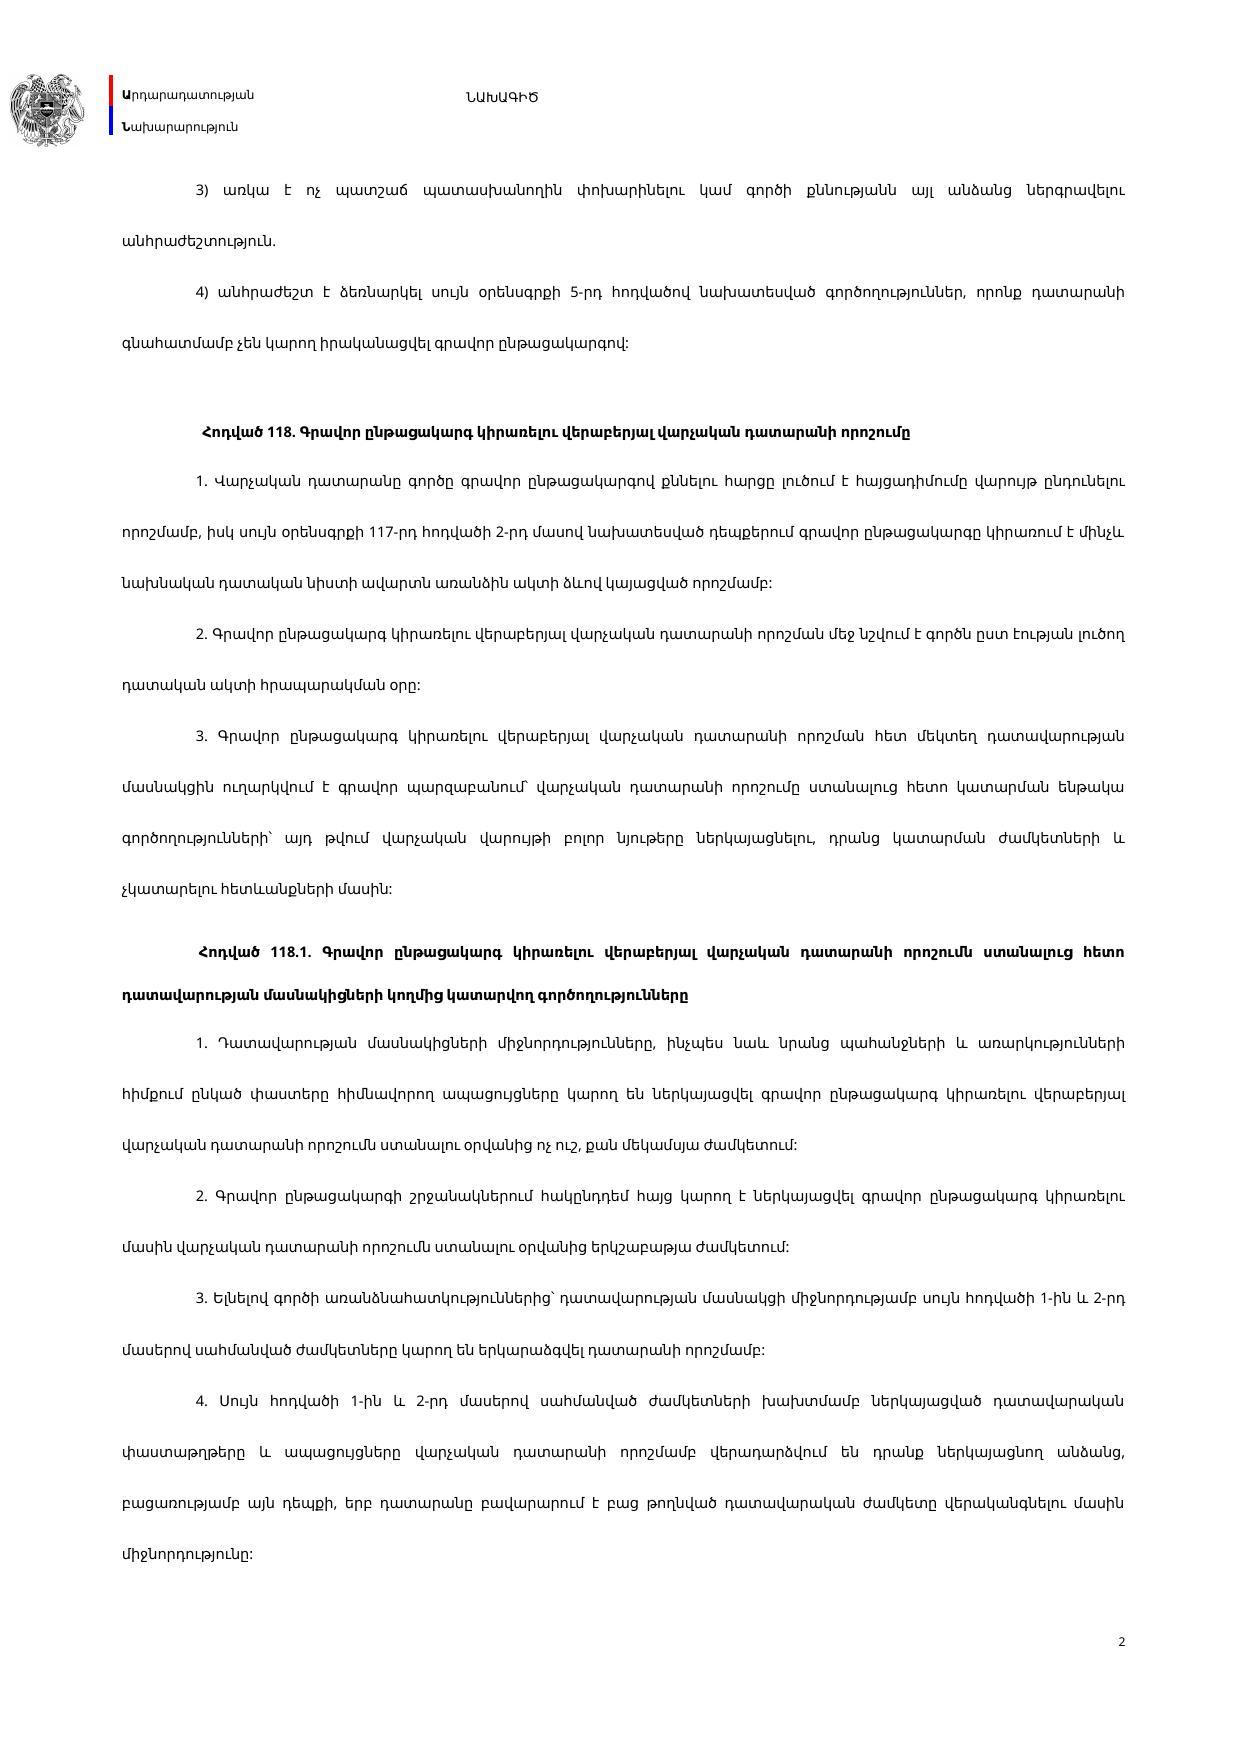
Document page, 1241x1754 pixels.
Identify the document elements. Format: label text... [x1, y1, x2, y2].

text 1. Վարչական դատարանը գործը գրավոր ընթացակարգով քննելու հարցը լուծում է հայցադիմումը վարույթ ընդունելու որոշմամբ, իսկ սույն օրենսգրքի 117-րդ հոդվածի 2-րդ մասով նախատեսված դեպքերում գրավոր ընթացակարգը կիրառում է մինչև նախնական դատական նիստի ավարտն առանձին ակտի ձևով կայացված որոշմամբ: [122, 456, 1125, 592]
picture [9, 73, 85, 147]
text 4. Սույն հոդվածի 1-ին և 2-րդ մասերով սահմանված ժամկետների խախտմամբ ներկայացված դատավարական փաստաթղթերը և ապացույցները վարչական դատարանի որոշմամբ վերադարձվում են դրանք ներկայացնող անձանց, բացառությամբ այն դեպքի, երբ դատարանը բավարարում է բաց թողնված դատավարական ժամկետը վերականգնելու մասին միջնորդությունը: [122, 1376, 1125, 1563]
text 2. Գրավոր ընթացակարգ կիրառելու վերաբերյալ վարչական դատարանի որոշման մեջ նշվում է գործն ըստ էության լուծող դատական ակտի հրապարակման օրը: [122, 609, 1125, 694]
text 3. Ելնելով գործի առանձնահատկություններից՝ դատավարության մասնակցի միջնորդությամբ սույն հոդվածի 1-ին և 2-րդ մասերով սահմանված ժամկետները կարող են երկարաձգվել դատարանի որոշմամբ: [122, 1274, 1125, 1359]
text 2. Գրավոր ընթացակարգի շրջանակներում հակընդդեմ հայց կարող է ներկայացվել գրավոր ընթացակարգ կիրառելու մասին վարչական դատարանի որոշումն ստանալու օրվանից երկշաբաթյա ժամկետում: [122, 1172, 1125, 1257]
text 3. Գրավոր ընթացակարգ կիրառելու վերաբերյալ վարչական դատարանի որոշման հետ մեկտեղ դատավարության մասնակցին ուղարկվում է գրավոր պարզաբանում՝ վարչական դատարանի որոշումը ստանալուց հետո կատարման ենթակա գործողությունների՝ այդ թվում վարչական վարույթի բոլոր նյութերը ներկայացնելու, դրանց կատարման ժամկետների և չկատարելու հետևանքների մասին: [122, 712, 1125, 899]
text 4) անհրաժեշտ է ձեռնարկել սույն օրենսգրքի 5-րդ հոդվածով նախատեսված գործողություններ, որոնք դատարանի գնահատմամբ չեն կարող իրականացվել գրավոր ընթացակարգով: [122, 268, 1125, 353]
text Հոդված 118.1. Գրավոր ընթացակարգ կիրառելու վերաբերյալ վարչական դատարանի որոշումն ստանալուց հետո դատավարության մասնակիցների կողմից կատարվող գործողությունները [122, 933, 1125, 1004]
text 1. Դատավարության մասնակիցների միջնորդությունները, ինչպես նաև նրանց պահանջների և առարկությունների հիմքում ընկած փաստերը հիմնավորող ապացույցները կարող են ներկայացվել գրավոր ընթացակարգ կիրառելու վերաբերյալ վարչական դատարանի որոշումն ստանալու օրվանից ոչ ուշ, քան մեկամսյա ժամկետում: [122, 1019, 1125, 1155]
text 3) առկա է ոչ պատշաճ պատասխանողին փոխարինելու կամ գործի քննությանն այլ անձանց ներգրավելու անհրաժեշտություն. [122, 166, 1125, 251]
text Հոդված 118. Գրավոր ընթացակարգ կիրառելու վերաբերյալ վարչական դատարանի որոշումը [122, 413, 1125, 442]
